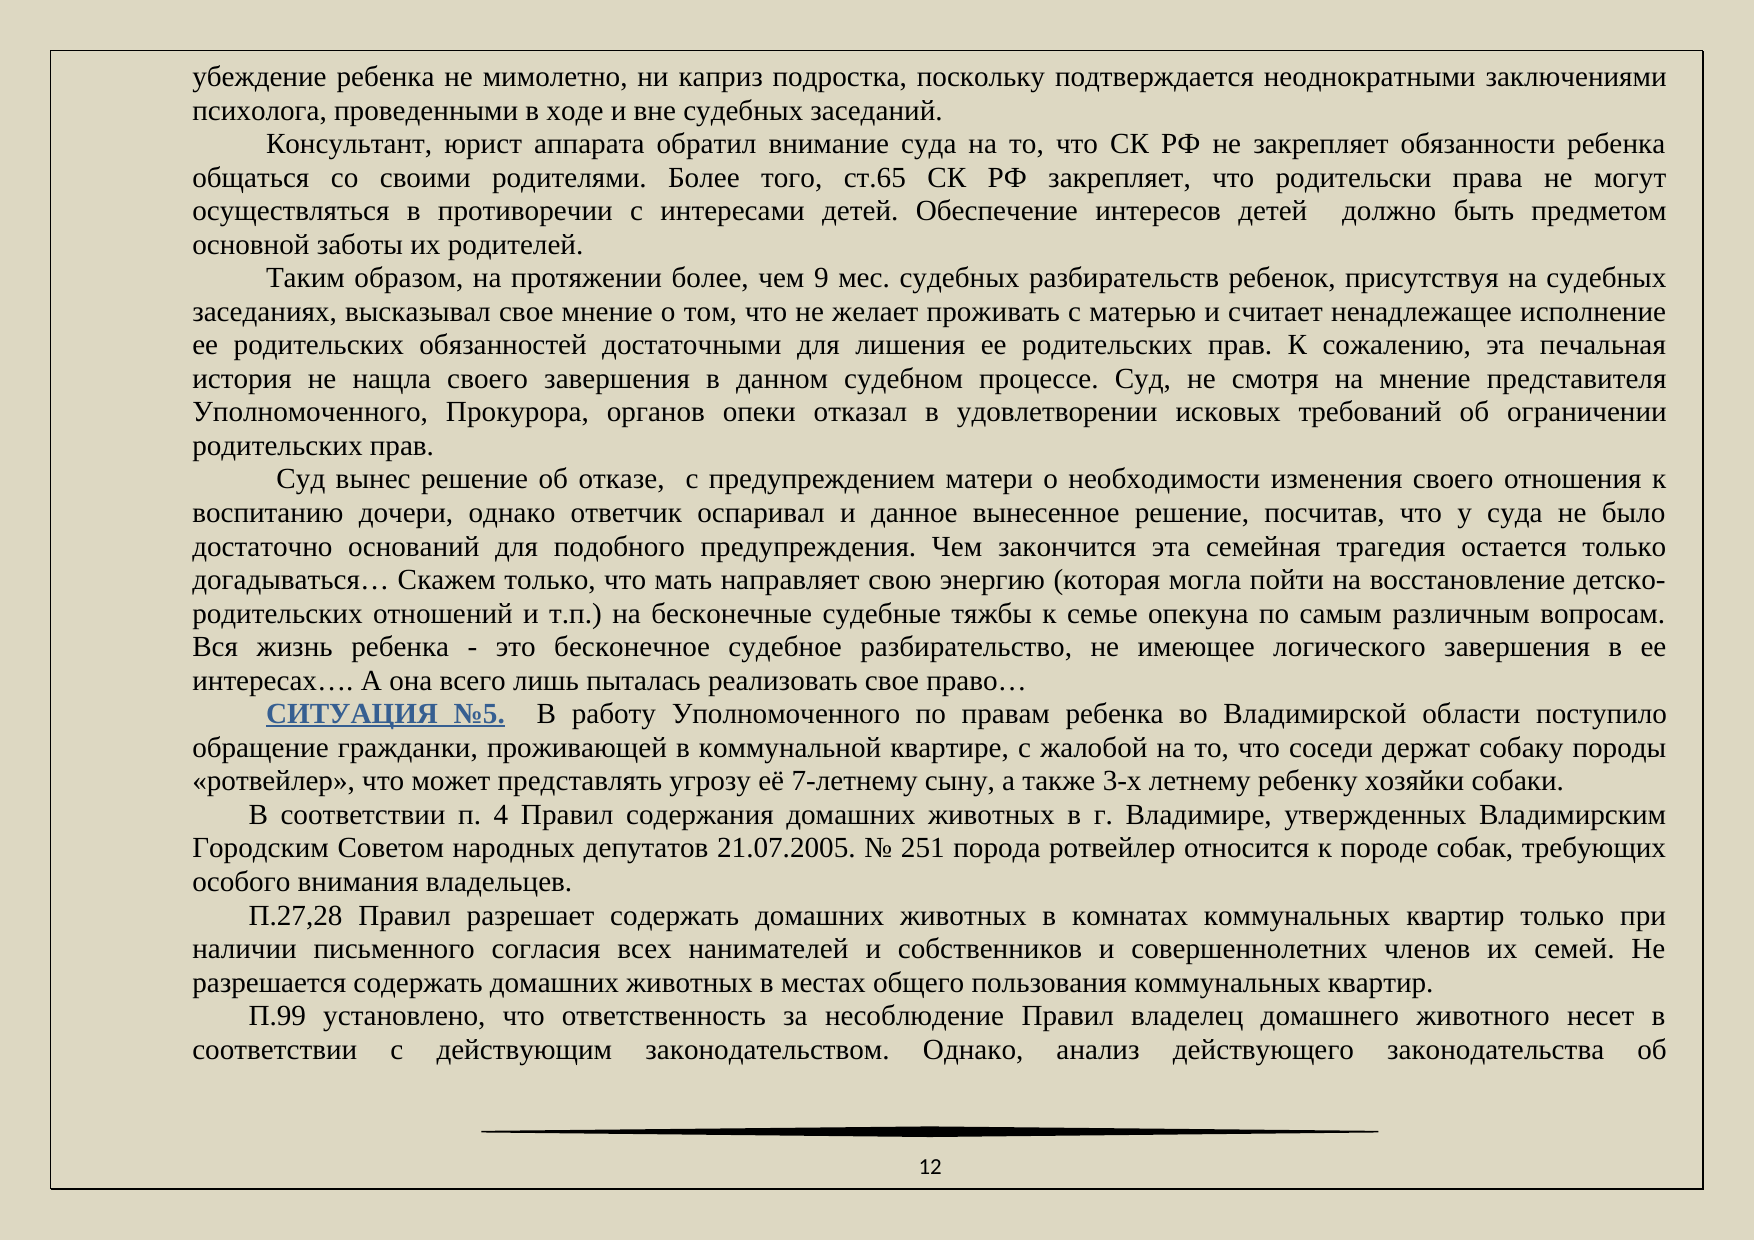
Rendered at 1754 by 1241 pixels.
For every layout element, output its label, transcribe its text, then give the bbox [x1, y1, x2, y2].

text СИТУАЦИЯ №5. В работу Уполномоченного по правам ребенка во Владимирской области поступило обращение гражданки, проживающей в коммунальной квартире, с жалобой на то, что соседи держат собаку породы «ротвейлер», что может представлять угрозу её 7-летнему сыну, а также 3-х летнему ребенку хозяйки собаки. [192, 696, 1668, 797]
text Суд вынес решение об отказе, с предупреждением матери о необходимости изменения своего отношения к воспитанию дочери, однако ответчик оспаривал и данное вынесенное решение, посчитав, что у суда не было достаточно оснований для подобного предупреждения. Чем закончится эта семейная трагедия остается только догадываться… Скажем только, что мать направляет свою энергию (которая могла пойти на восстановление детско-родительских отношений и т.п.) на бесконечные судебные тяжбы к семье опекуна по самым различным вопросам. Вся жизнь ребенка - это бесконечное судебное разбирательство, не имеющее логического завершения в ее интересах…. А она всего лишь пыталась реализовать свое право… [192, 462, 1668, 696]
text Консультант, юрист аппарата обратил внимание суда на то, что СК РФ не закрепляет обязанности ребенка общаться со своими родителями. Более того, ст.65 СК РФ закрепляет, что родительски права не могут осуществляться в противоречии с интересами детей. Обеспечение интересов детей должно быть предметом основной заботы их родителей. [192, 126, 1668, 260]
text П.27,28 Правил разрешает содержать домашних животных в комнатах коммунальных квартир только при наличии письменного согласия всех нанимателей и собственников и совершеннолетних членов их семей. Не разрешается содержать домашних животных в местах общего пользования коммунальных квартир. [192, 898, 1668, 998]
text Таким образом, на протяжении более, чем 9 мес. судебных разбирательств ребенок, присутствуя на судебных заседаниях, высказывал свое мнение о том, что не желает проживать с матерью и считает ненадлежащее исполнение ее родительских обязанностей достаточными для лишения ее родительских прав. К сожалению, эта печальная история не нащла своего завершения в данном судебном процессе. Суд, не смотря на мнение представителя Уполномоченного, Прокурора, органов опеки отказал в удовлетворении исковых требований об ограничении родительских прав. [192, 260, 1668, 462]
text В соответствии п. 4 Правил содержания домашних животных в г. Владимире, утвержденных Владимирским Городским Советом народных депутатов 21.07.2005. № 251 порода ротвейлер относится к породе собак, требующих особого внимания владельцев. [192, 797, 1668, 898]
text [192, 998, 1668, 1065]
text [192, 59, 1668, 126]
